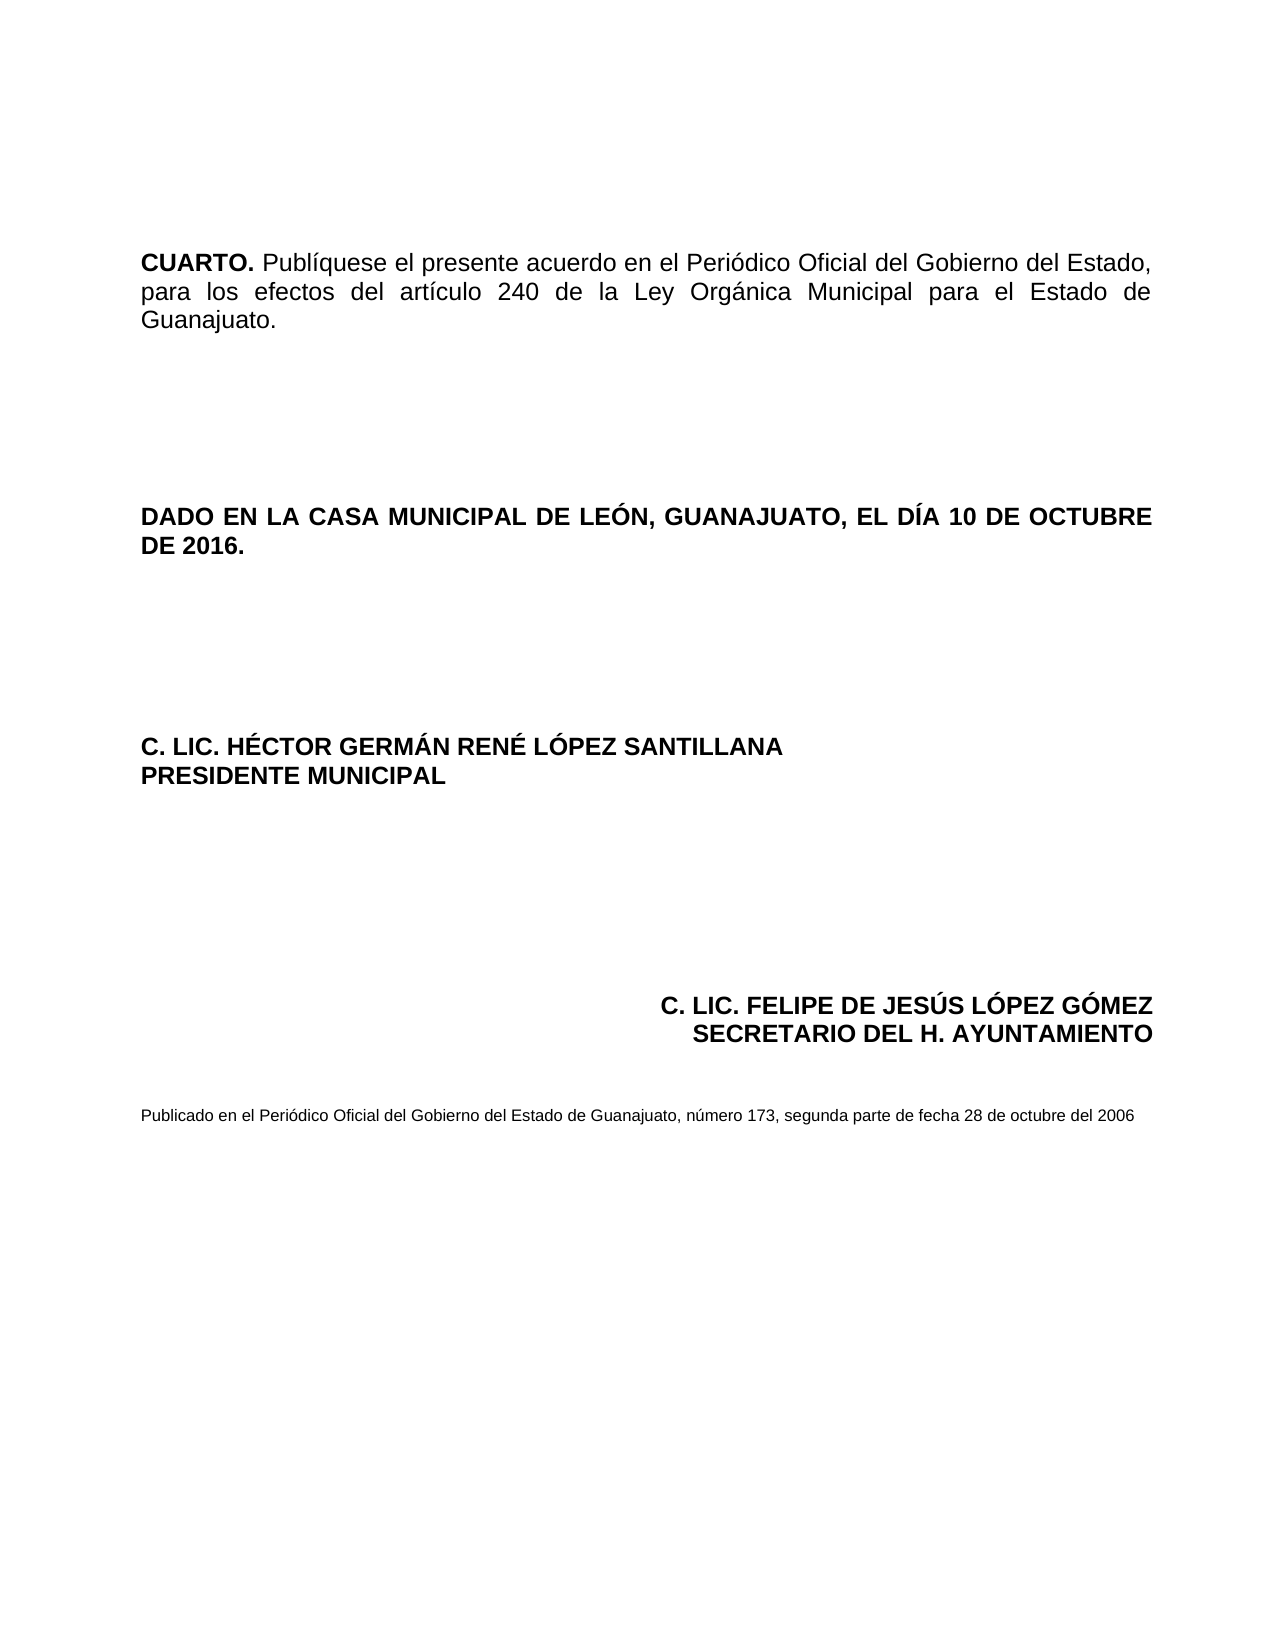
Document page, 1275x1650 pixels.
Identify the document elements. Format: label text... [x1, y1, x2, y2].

text SECRETARIO DEL H. AYUNTAMIENTO [143, 1019, 1153, 1048]
text Publicado en el Periódico Oficial del Gobierno del Estado de Guanajuato, número 173, segunda parte de fecha 28 de octubre del 2006 [141, 1106, 1153, 1125]
text CUARTO. Publíquese el presente acuerdo en el Periódico Oficial del Gobierno del Estado, para los efectos del artículo 240 de la Ley Orgánica Municipal para el Estado de Guanajuato. [141, 248, 1153, 334]
text C. LIC. FELIPE DE JESÚS LÓPEZ GÓMEZ [141, 991, 1153, 1019]
text Dado en la casa municipal de León, Guanajuato, el día 10 de OCTUBRE DE 2016. [141, 502, 1153, 559]
text C. LIC. HÉCTOR GERMÁN RENÉ LÓPEZ SANTILLANA [141, 732, 1153, 761]
text PRESIDENTE MUNICIPAL [141, 761, 1153, 789]
